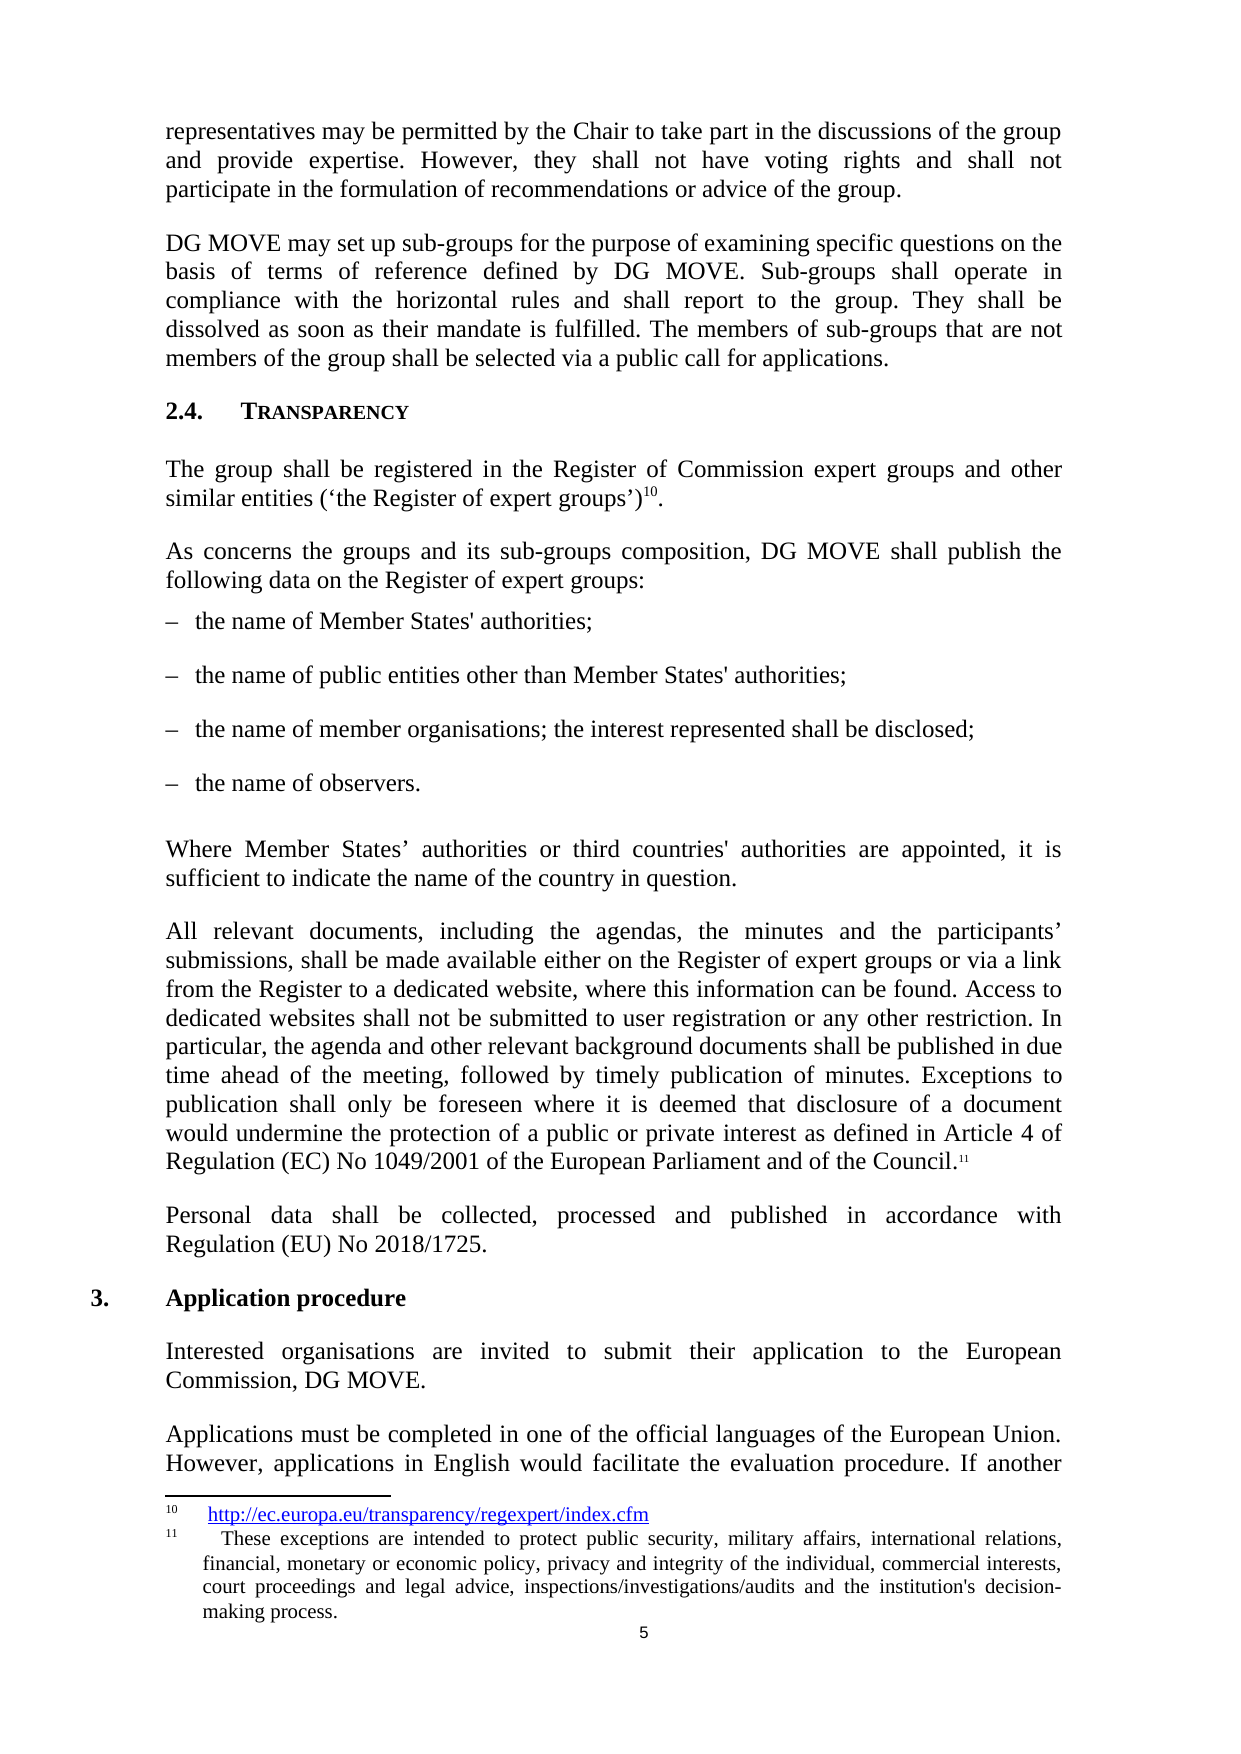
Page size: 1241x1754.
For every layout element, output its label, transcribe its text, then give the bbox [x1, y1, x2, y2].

list the name of observers. [165, 768, 1063, 796]
list the name of public entities other than Member States' authorities; [165, 660, 1063, 689]
list the name of member organisations; the interest represented shall be disclosed; [165, 714, 1063, 743]
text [165, 116, 1063, 203]
text As concerns the groups and its sub-groups composition, DG MOVE shall publish the following data on the Register of expert groups: [165, 536, 1063, 594]
list the name of Member States' authorities; [165, 606, 1063, 635]
text All relevant documents, including the agendas, the minutes and the participants’ submissions, shall be made available either on the Register of expert groups or via a link from the Register to a dedicated website, where this information can be found. Access to dedicated websites shall not be submitted to user registration or any other restriction. In particular, the agenda and other relevant background documents shall be published in due time ahead of the meeting, followed by timely publication of minutes. Exceptions to publication shall only be foreseen where it is deemed that disclosure of a document would undermine the protection of a public or private interest as defined in Article 4 of Regulation (EC) No 1049/2001 of the European Parliament and of the Council. [165, 916, 1063, 1175]
list Application procedure [90, 1283, 1063, 1311]
text DG MOVE may set up sub-groups for the purpose of examining specific questions on the basis of terms of reference defined by DG MOVE. Sub-groups shall operate in compliance with the horizontal rules and shall report to the group. They shall be dissolved as soon as their mandate is fulfilled. The members of sub-groups that are not members of the group shall be selected via a public call for applications. [165, 228, 1063, 371]
text 2.4. Transparency The group shall be registered in the Register of Commission expert groups and other similar entities (‘the Register of expert groups’). [165, 396, 1063, 511]
text Personal data shall be collected, processed and published in accordance with Regulation (EU) No 2018/1725. [165, 1200, 1063, 1258]
text Where Member States’ authorities or third countries' authorities are appointed, it is sufficient to indicate the name of the country in question. [165, 834, 1063, 891]
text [165, 1419, 1063, 1476]
text Interested organisations are invited to submit their application to the European Commission, DG MOVE. [165, 1336, 1063, 1394]
